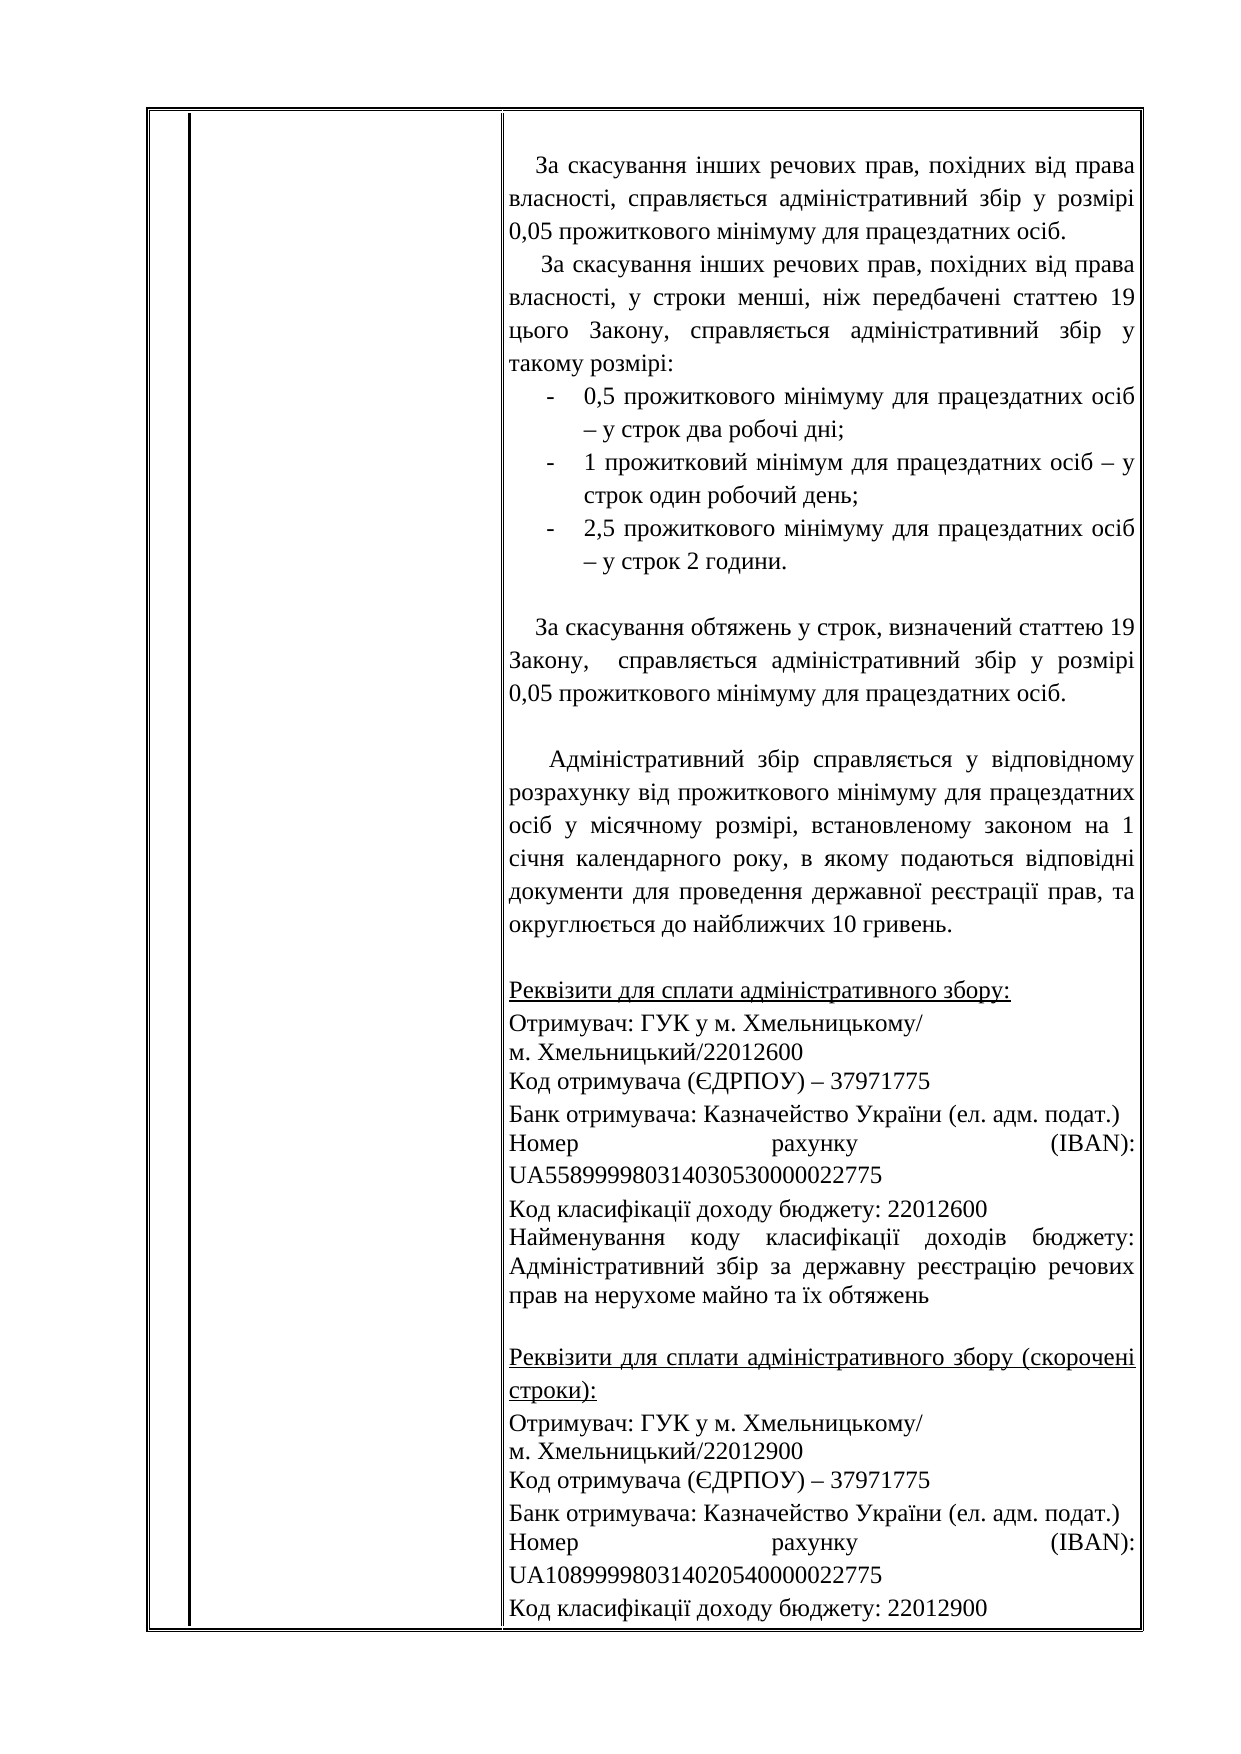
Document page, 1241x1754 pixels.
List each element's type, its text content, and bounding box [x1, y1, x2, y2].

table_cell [189, 111, 502, 1628]
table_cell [503, 111, 1140, 1628]
table_cell 10 [150, 111, 189, 1628]
